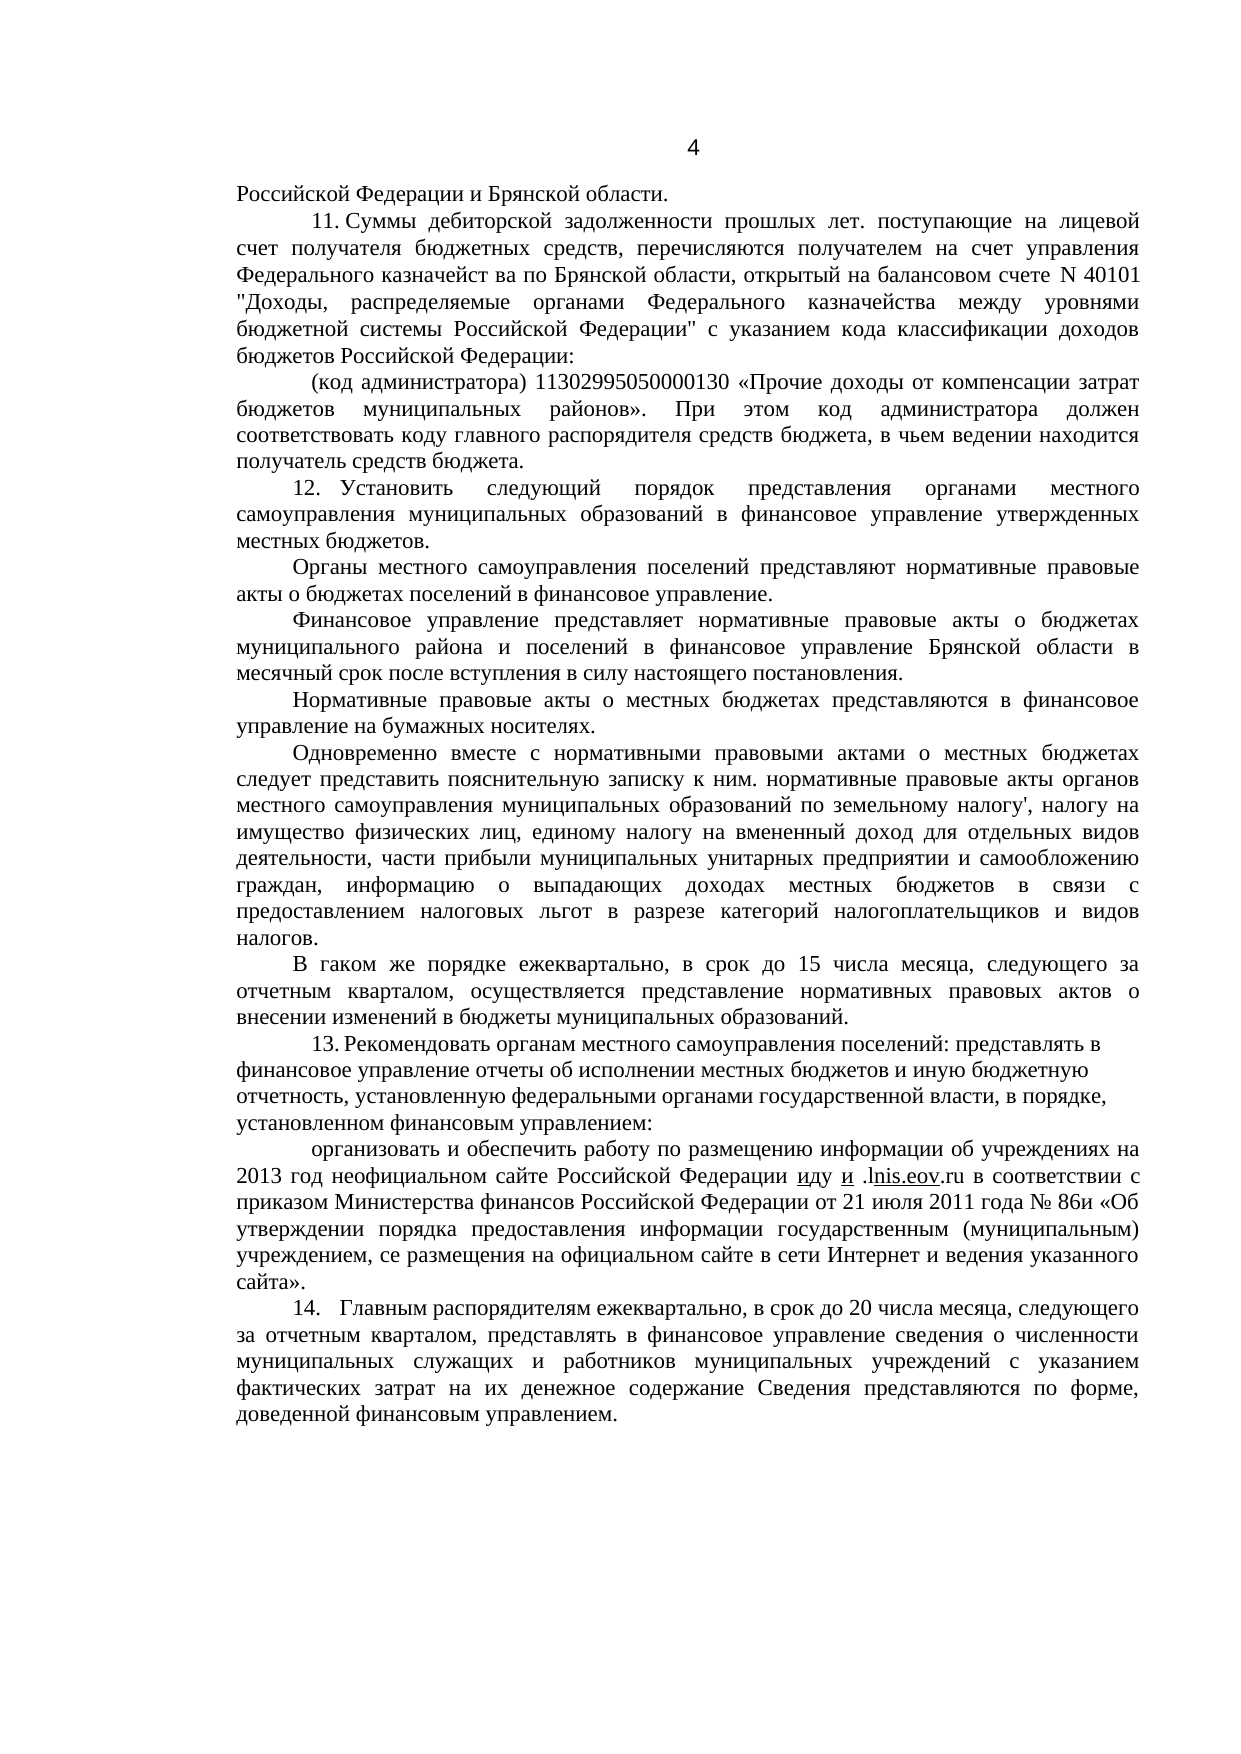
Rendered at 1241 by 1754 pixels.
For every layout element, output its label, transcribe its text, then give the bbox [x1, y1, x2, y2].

text (код администратора) 11302995050000130 «Прочие доходы от компенсации затрат бюджетов муниципальных районов». При этом код администратора должен соответствовать коду главного распорядителя средств бюджета, в чьем ведении находится получатель средств бюджета. [236, 368, 1141, 474]
text Финансовое управление представляет нормативные правовые акты о бюджетах муниципального района и поселений в финансовое управление Брянской области в месячный срок после вступления в силу настоящего постановления. [236, 607, 1141, 686]
text организовать и обеспечить работу по размещению информации об учреждениях на 2013 год неофициальном сайте Российской Федерации иду и .lnis.eov.ru в соответствии с приказом Министерства финансов Российской Федерации от 21 июля 2011 года № 86и «Об утверждении порядка предоставления информации государственным (муниципальным) учреждением, се размещения на официальном сайте в сети Интернет и ведения указанного сайта». [236, 1136, 1141, 1294]
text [236, 179, 1141, 207]
text Одновременно вместе с нормативными правовыми актами о местных бюджетах следует представить пояснительную записку к ним. нормативные правовые акты органов местного самоуправления муниципальных образований по земельному налогу', налогу на имущество физических лиц, единому налогу на вмененный доход для отдельных видов деятельности, части прибыли муниципальных унитарных предприятии и самообложению граждан, информацию о выпадающих доходах местных бюджетов в связи с предоставлением налоговых льгот в разрезе категорий налогоплательщиков и видов налогов. [236, 739, 1141, 951]
list Суммы дебиторской задолженности прошлых лет. поступающие на лицевой счет получателя бюджетных средств, перечисляются получателем на счет управления Федерального казначейст ва по Брянской области, открытый на балансовом счете N 40101 "Доходы, распределяемые органами Федерального казначейства между уровнями бюджетной системы Российской Федерации" с указанием кода классификации доходов бюджетов Российской Федерации: [236, 207, 1141, 368]
list Установить следующий порядок представления органами местного самоуправления муниципальных образований в финансовое управление утвержденных местных бюджетов. [236, 474, 1141, 554]
text Нормативные правовые акты о местных бюджетах представляются в финансовое управление на бумажных носителях. [236, 686, 1141, 739]
text Органы местного самоуправления поселений представляют нормативные правовые акты о бюджетах поселений в финансовое управление. [236, 554, 1141, 607]
list Главным распорядителям ежеквартально, в срок до 20 числа месяца, следующего за отчетным кварталом, представлять в финансовое управление сведения о численности муниципальных служащих и работников муниципальных учреждений с указанием фактических затрат на их денежное содержание Сведения представляются по форме, доведенной финансовым управлением. [236, 1294, 1141, 1427]
list Рекомендовать органам местного самоуправления поселений: представлять в финансовое управление отчеты об исполнении местных бюджетов и иную бюджетную отчетность, установленную федеральными органами государственной власти, в порядке, установленном финансовым управлением: [236, 1030, 1141, 1136]
text В гаком же порядке ежеквартально, в срок до 15 числа месяца, следующего за отчетным кварталом, осуществляется представление нормативных правовых актов о внесении изменений в бюджеты муниципальных образований. [236, 951, 1141, 1030]
